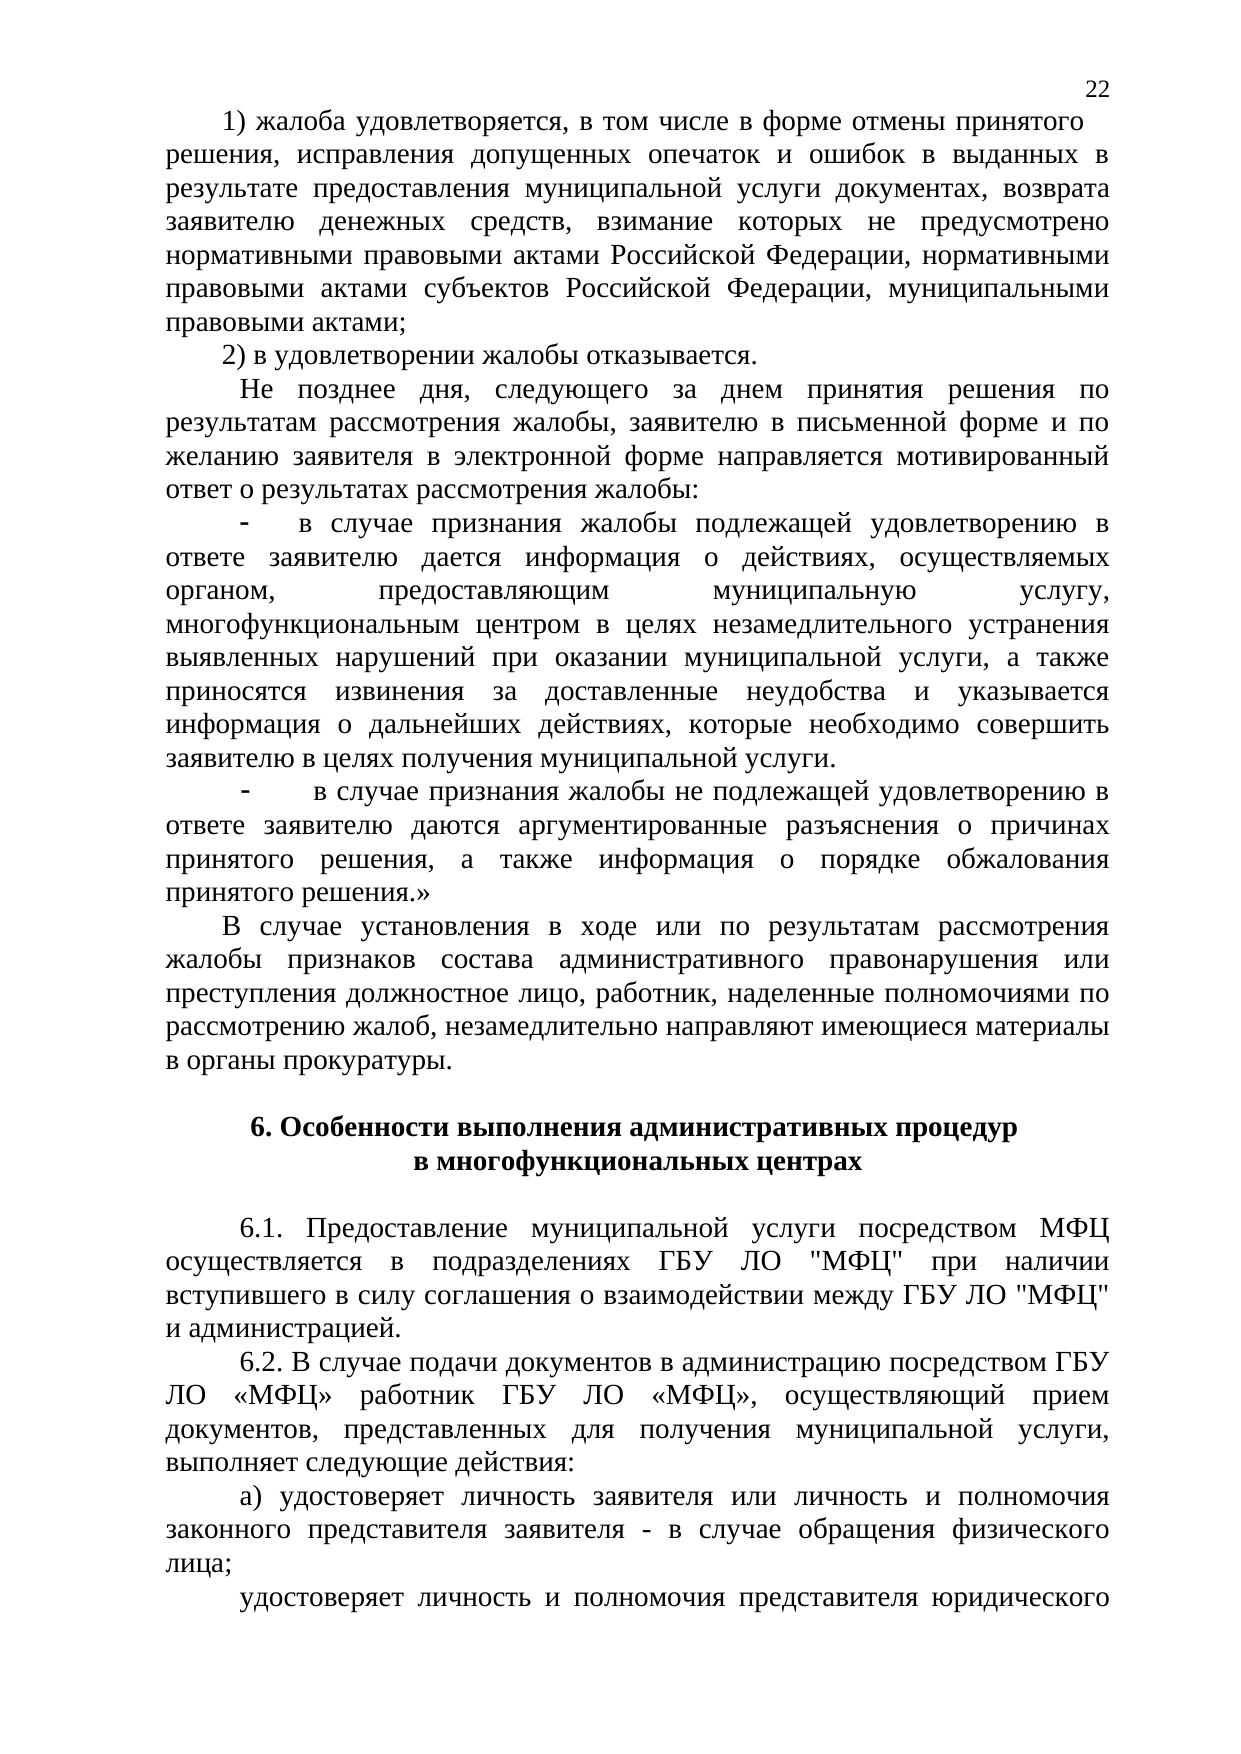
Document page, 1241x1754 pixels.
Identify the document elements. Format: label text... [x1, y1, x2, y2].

subtitle 6. Особенности выполнения административных процедур в многофункциональных центрах [165, 1109, 1110, 1176]
text В случае установления в ходе или по результатам рассмотрения жалобы признаков состава административного правонарушения или преступления должностное лицо, работник, наделенные полномочиями по рассмотрению жалоб, незамедлительно направляют имеющиеся материалы в органы прокуратуры. [165, 908, 1110, 1076]
text 2) в удовлетворении жалобы отказывается. [165, 337, 1110, 371]
list в случае признания жалобы не подлежащей удовлетворению в ответе заявителю даются аргументированные разъяснения о причинах принятого решения, а также информация о порядке обжалования принятого решения.» [165, 773, 1110, 908]
text Не позднее дня, следующего за днем принятия решения по результатам рассмотрения жалобы, заявителю в письменной форме и по желанию заявителя в электронной форме направляется мотивированный ответ о результатах рассмотрения жалобы: [165, 371, 1110, 505]
text 1) жалоба удовлетворяется, в том числе в форме отмены принятого решения, исправления допущенных опечаток и ошибок в выданных в результате предоставления муниципальной услуги документах, возврата заявителю денежных средств, взимание которых не предусмотрено нормативными правовыми актами Российской Федерации, нормативными правовыми актами субъектов Российской Федерации, муниципальными правовыми актами; [165, 103, 1110, 337]
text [165, 1579, 1110, 1612]
text а) удостоверяет личность заявителя или личность и полномочия законного представителя заявителя - в случае обращения физического лица; [165, 1478, 1110, 1579]
text 6.2. В случае подачи документов в администрацию посредством ГБУ ЛО «МФЦ» работник ГБУ ЛО «МФЦ», осуществляющий прием документов, представленных для получения муниципальной услуги, выполняет следующие действия: [165, 1344, 1110, 1478]
list в случае признания жалобы подлежащей удовлетворению в ответе заявителю дается информация о действиях, осуществляемых органом, предоставляющим муниципальную услугу, многофункциональным центром в целях незамедлительного устранения выявленных нарушений при оказании муниципальной услуги, а также приносятся извинения за доставленные неудобства и указывается информация о дальнейших действиях, которые необходимо совершить заявителю в целях получения муниципальной услуги. [165, 505, 1110, 773]
text 6.1. Предоставление муниципальной услуги посредством МФЦ осуществляется в подразделениях ГБУ ЛО "МФЦ" при наличии вступившего в силу соглашения о взаимодействии между ГБУ ЛО "МФЦ" и администрацией. [165, 1210, 1110, 1344]
